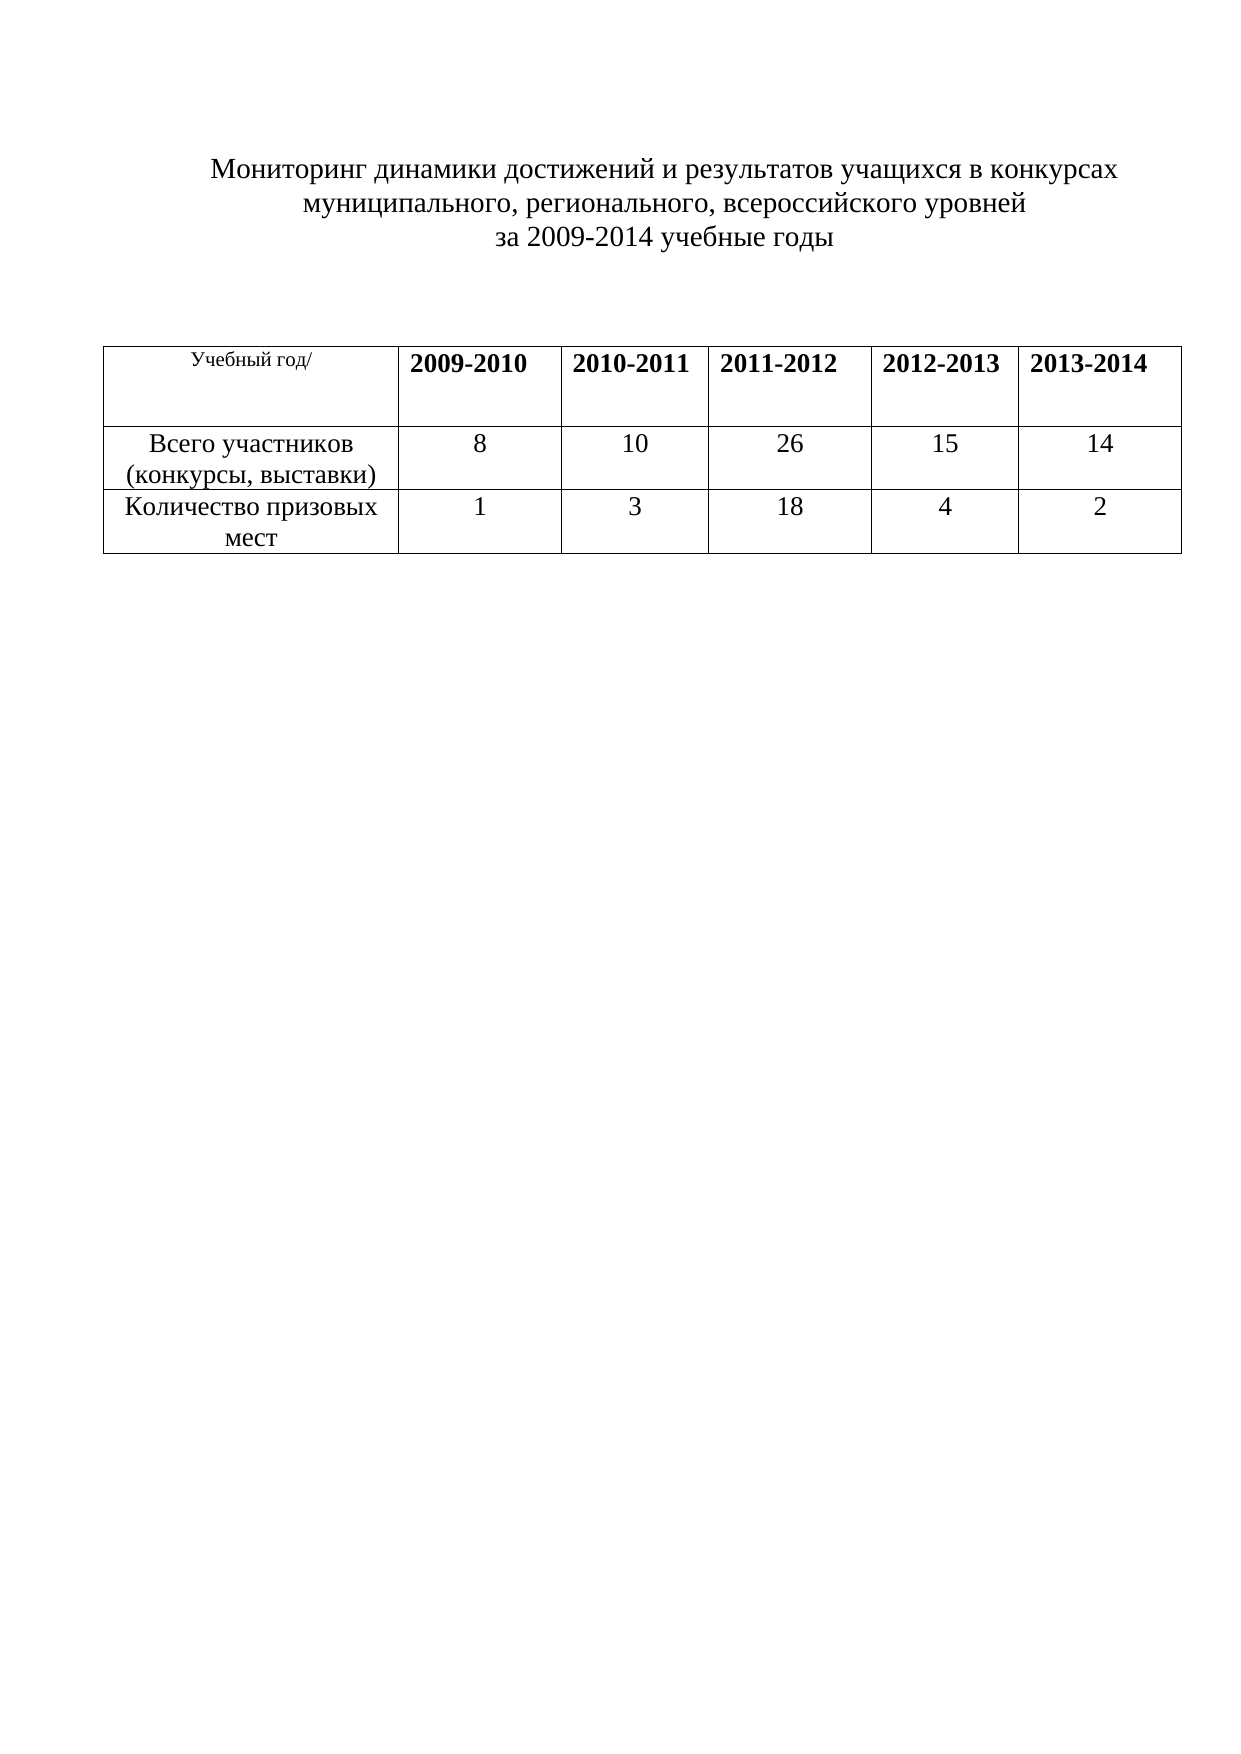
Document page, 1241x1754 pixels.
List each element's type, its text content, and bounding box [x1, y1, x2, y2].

table_cell 18 [709, 490, 871, 553]
table_header 2010-2011 [562, 347, 708, 426]
table_cell 8 [399, 427, 561, 489]
text Мониторинг динамики достижений и результатов учащихся в конкурсах [177, 152, 1152, 185]
table_header 2012-2013 [872, 347, 1018, 426]
table_cell 26 [709, 427, 871, 489]
table_header 2009-2010 [399, 347, 561, 426]
table_cell 10 [562, 427, 708, 489]
table_header Учебный год/ [104, 347, 398, 426]
table_cell 15 [872, 427, 1018, 489]
table_cell 14 [1019, 427, 1181, 489]
table_cell 3 [562, 490, 708, 553]
text за 2009-2014 учебные годы [177, 219, 1152, 252]
table_cell Количество призовых мест [104, 490, 398, 553]
table_cell 4 [872, 490, 1018, 553]
table_header 2011-2012 [709, 347, 871, 426]
table_header 2013-2014 [1019, 347, 1181, 426]
text муниципального, регионального, всероссийского уровней [177, 185, 1152, 219]
table_cell Всего участников (конкурсы, выставки) [104, 427, 398, 489]
table_cell 1 [399, 490, 561, 553]
table_cell 2 [1019, 490, 1181, 553]
